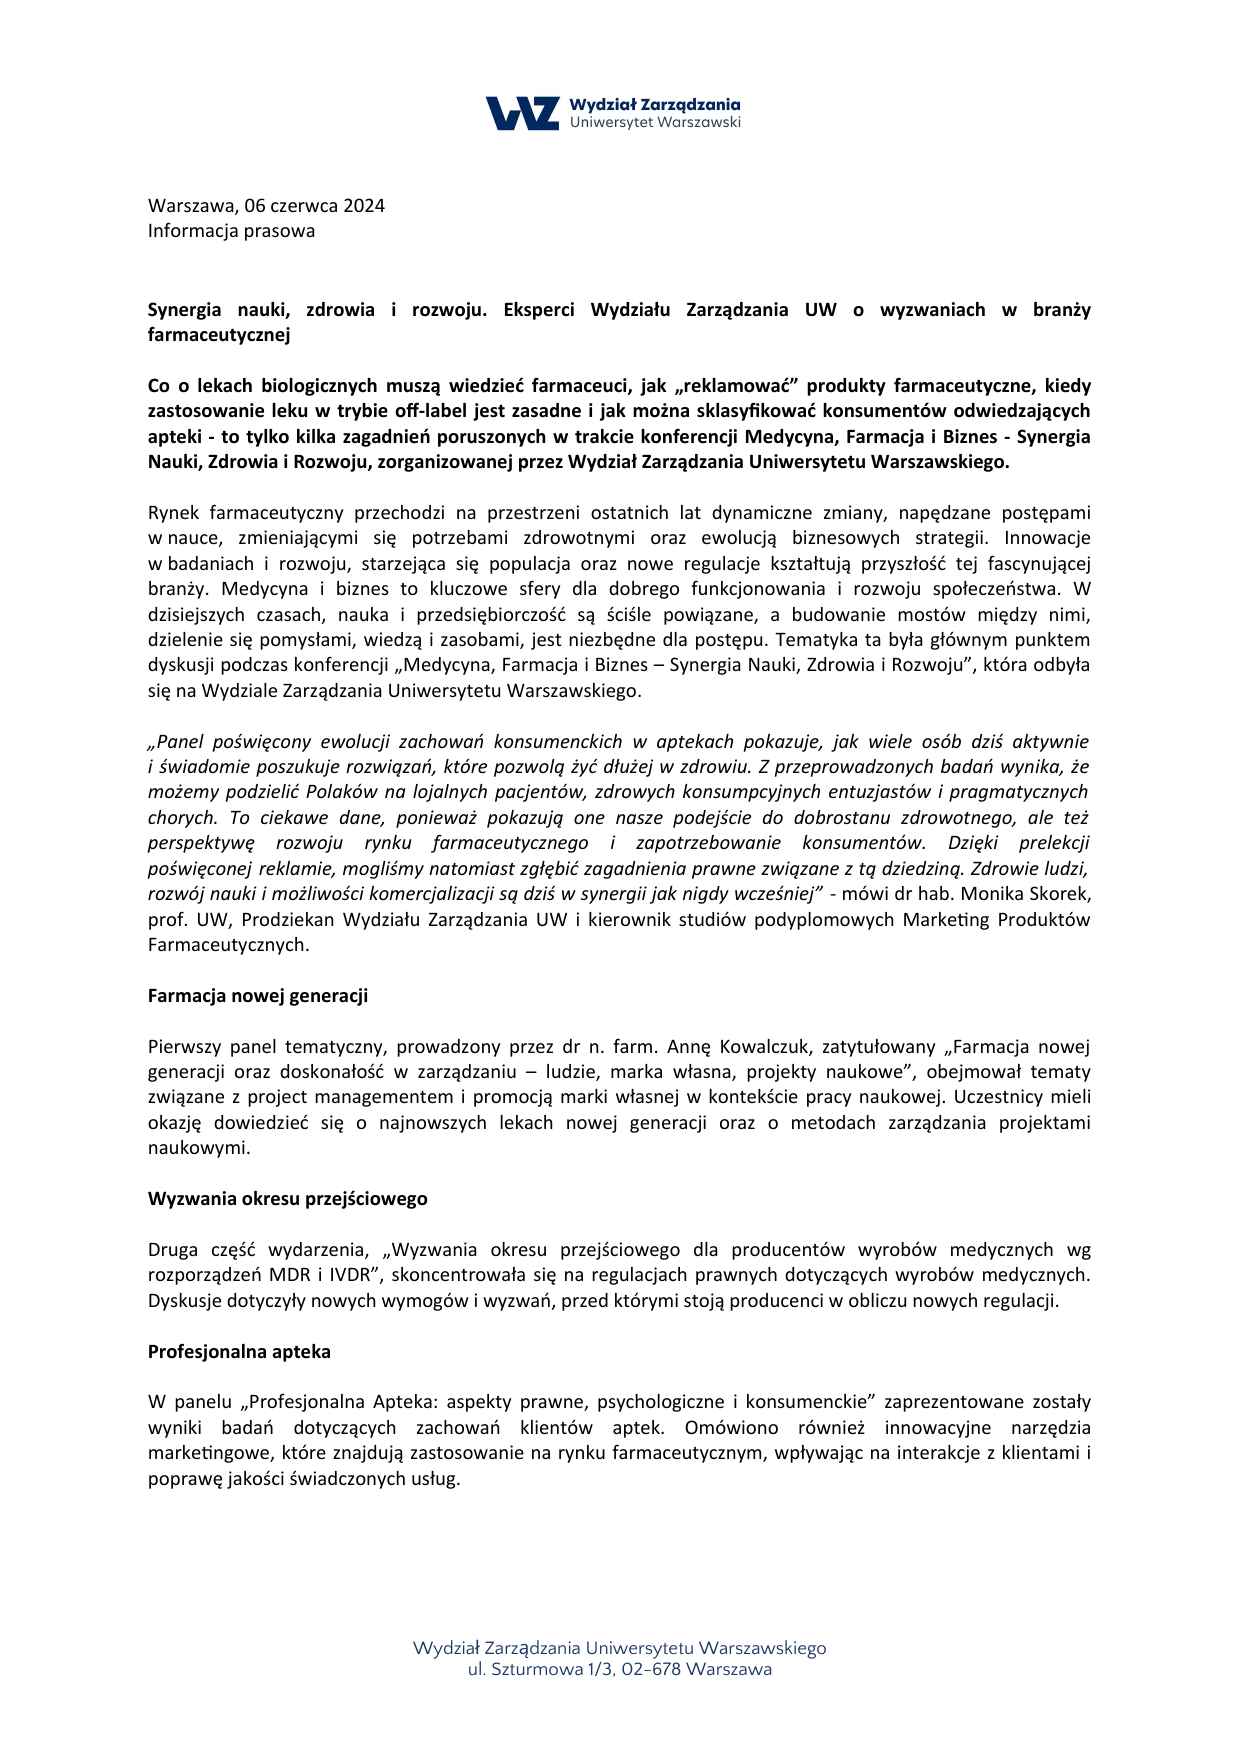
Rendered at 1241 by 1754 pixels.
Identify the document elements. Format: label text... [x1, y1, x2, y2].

text Rynek farmaceutyczny przechodzi na przestrzeni ostatnich lat dynamiczne zmiany, napędzane postępami w nauce, zmieniającymi się potrzebami zdrowotnymi oraz ewolucją biznesowych strategii. Innowacje w badaniach i rozwoju, starzejąca się populacja oraz nowe regulacje kształtują przyszłość tej fascynującej branży. Medycyna i biznes to kluczowe sfery dla dobrego funkcjonowania i rozwoju społeczeństwa. W dzisiejszych czasach, nauka i przedsiębiorczość są ściśle powiązane, a budowanie mostów między nimi, dzielenie się pomysłami, wiedzą i zasobami, jest niezbędne dla postępu. Tematyka ta była głównym punktem dyskusji podczas konferencji „Medycyna, Farmacja i Biznes – Synergia Nauki, Zdrowia i Rozwoju”, która odbyła się na Wydziale Zarządzania Uniwersytetu Warszawskiego. [148, 499, 1093, 702]
text Co o lekach biologicznych muszą wiedzieć farmaceuci, jak „reklamować” produkty farmaceutyczne, kiedy zastosowanie leku w trybie off-label jest zasadne i jak można sklasyfikować konsumentów odwiedzających apteki - to tylko kilka zagadnień poruszonych w trakcie konferencji Medycyna, Farmacja i Biznes - Synergia Nauki, Zdrowia i Rozwoju, zorganizowanej przez Wydział Zarządzania Uniwersytetu Warszawskiego. [148, 372, 1093, 474]
text „Panel poświęcony ewolucji zachowań konsumenckich w aptekach pokazuje, jak wiele osób dziś aktywnie i świadomie poszukuje rozwiązań, które pozwolą żyć dłużej w zdrowiu. Z przeprowadzonych badań wynika, że możemy podzielić Polaków na lojalnych pacjentów, zdrowych konsumpcyjnych entuzjastów i pragmatycznych chorych. To ciekawe dane, ponieważ pokazują one nasze podejście do dobrostanu zdrowotnego, ale też perspektywę rozwoju rynku farmaceutycznego i zapotrzebowanie konsumentów. Dzięki prelekcji poświęconej reklamie, mogliśmy natomiast zgłębić zagadnienia prawne związane z tą dziedziną. Zdrowie ludzi, rozwój nauki i możliwości komercjalizacji są dziś w synergii jak nigdy wcześniej” - mówi dr hab. Monika Skorek, prof. UW, Prodziekan Wydziału Zarządzania UW i kierownik studiów podyplomowych Marketing Produktów Farmaceutycznych. [148, 728, 1093, 957]
text Pierwszy panel tematyczny, prowadzony przez dr n. farm. Annę Kowalczuk, zatytułowany „Farmacja nowej generacji oraz doskonałość w zarządzaniu – ludzie, marka własna, projekty naukowe”, obejmował tematy związane z project managementem i promocją marki własnej w kontekście pracy naukowej. Uczestnicy mieli okazję dowiedzieć się o najnowszych lekach nowej generacji oraz o metodach zarządzania projektami naukowymi. [148, 1033, 1093, 1160]
text Profesjonalna apteka [148, 1338, 1093, 1363]
text Warszawa, 06 czerwca 2024 [148, 192, 1093, 217]
text Druga część wydarzenia, „Wyzwania okresu przejściowego dla producentów wyrobów medycznych wg rozporządzeń MDR i IVDR”, skoncentrowała się na regulacjach prawnych dotyczących wyrobów medycznych. Dyskusje dotyczyły nowych wymogów i wyzwań, przed którymi stoją producenci w obliczu nowych regulacji. [148, 1236, 1093, 1312]
text W panelu „Profesjonalna Apteka: aspekty prawne, psychologiczne i konsumenckie” zaprezentowane zostały wyniki badań dotyczących zachowań klientów aptek. Omówiono również innowacyjne narzędzia marketingowe, które znajdują zastosowanie na rynku farmaceutycznym, wpływając na interakcje z klientami i poprawę jakości świadczonych usług. [148, 1389, 1093, 1490]
text Synergia nauki, zdrowia i rozwoju. Eksperci Wydziału Zarządzania UW o wyzwaniach w branży farmaceutycznej [148, 296, 1093, 347]
text Informacja prasowa [148, 217, 1093, 243]
picture [471, 73, 769, 157]
text Wyzwania okresu przejściowego [148, 1185, 1093, 1211]
text Farmacja nowej generacji [148, 982, 1093, 1007]
